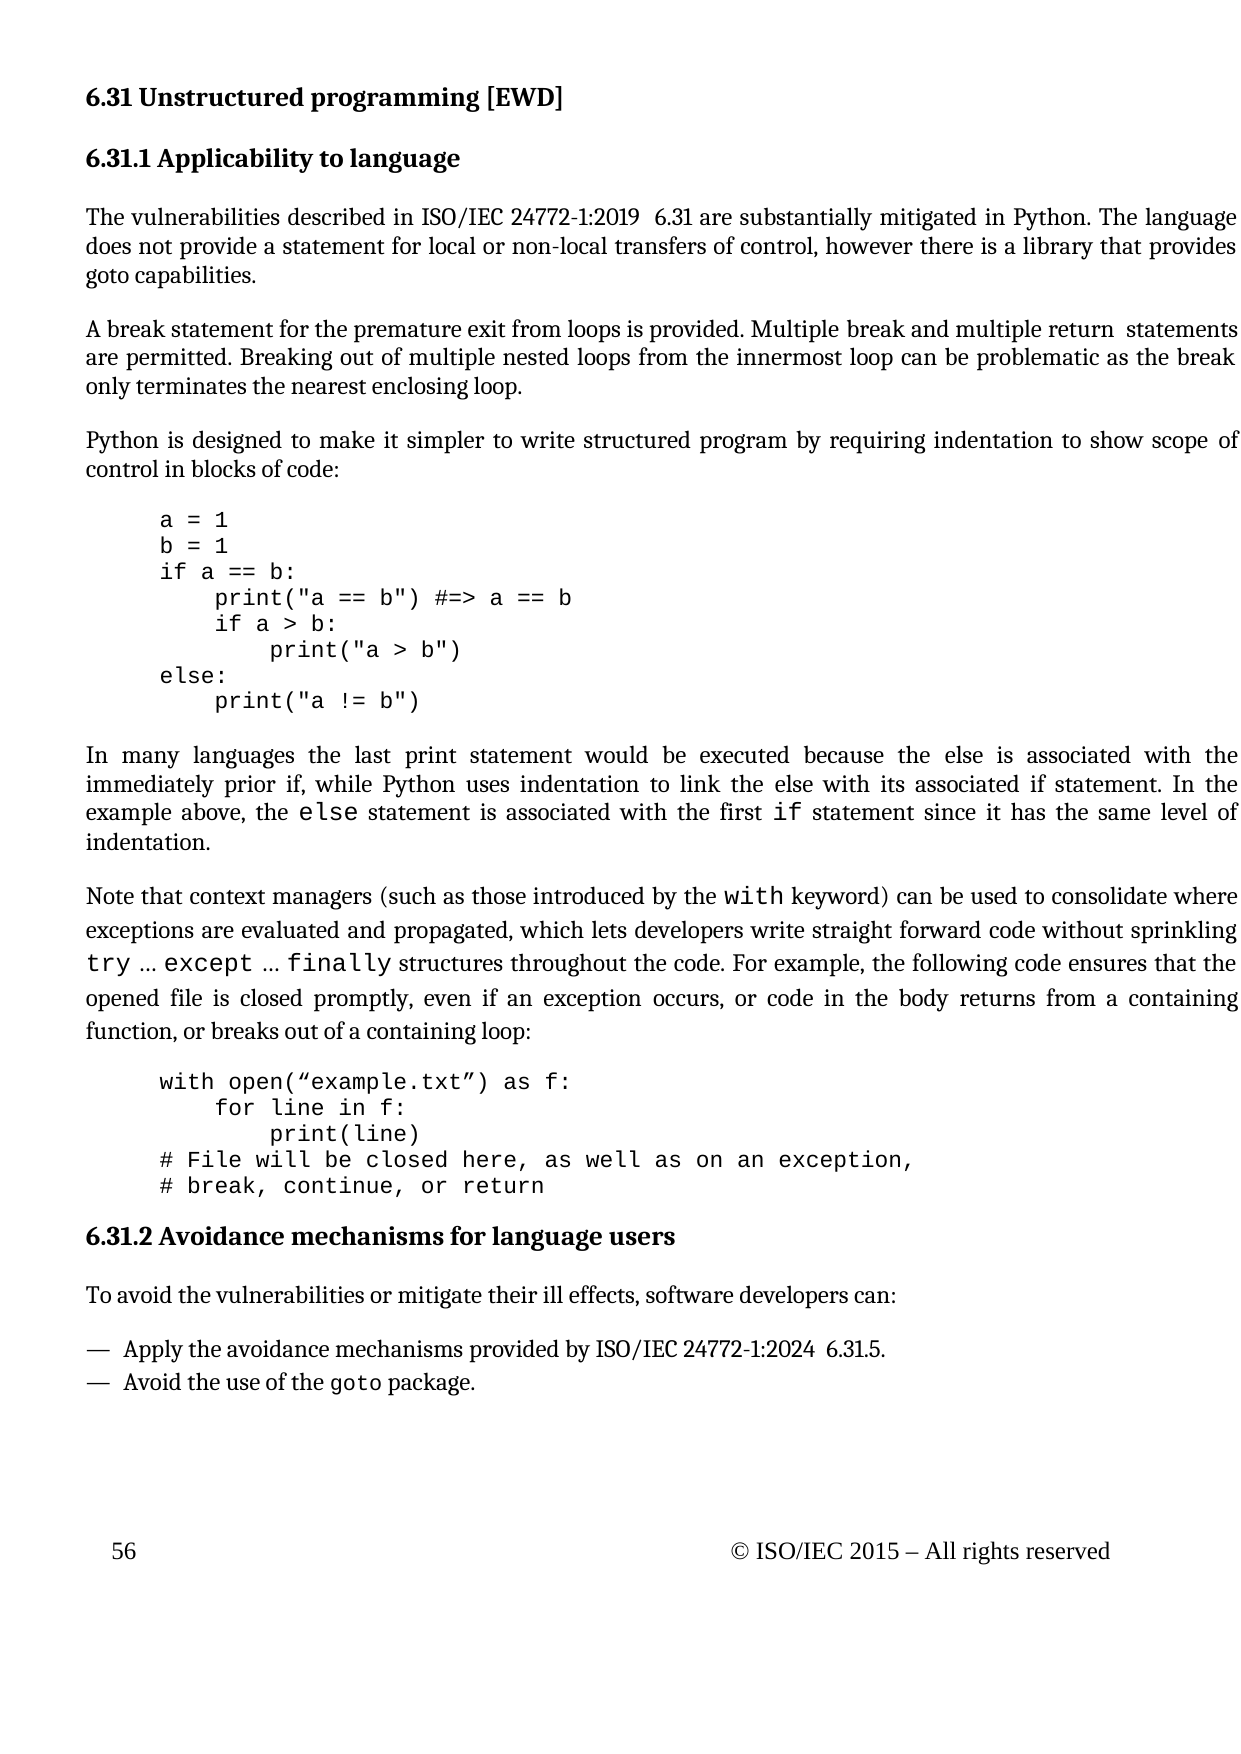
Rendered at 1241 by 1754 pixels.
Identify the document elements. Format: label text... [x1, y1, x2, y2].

text print("a > b") [86, 638, 1148, 664]
text Apply the avoidance mechanisms provided by ISO/IEC 24772-1:2024 6.31.5. [86, 1335, 1153, 1364]
text else: [86, 664, 1148, 690]
text To avoid the vulnerabilities or mitigate their ill effects, software developers can: [86, 1281, 1238, 1310]
subtitle 6.31 Unstructured programming [EWD] [86, 82, 1238, 114]
text Python is designed to make it simpler to write structured program by requiring indentation to show scope of control in blocks of code: [86, 426, 1238, 483]
text Avoid the use of the goto package. [86, 1368, 1153, 1397]
text print("a == b") #=> a == b [86, 586, 1148, 612]
subtitle 6.31.2 Avoidance mechanisms for language users [86, 1221, 1238, 1252]
text a = 1 [86, 508, 1148, 534]
text The vulnerabilities described in ISO/IEC 24772-1:2019 6.31 are substantially mitigated in Python. The language does not provide a statement for local or non-local transfers of control, however there is a library that provides goto capabilities. [86, 203, 1238, 289]
text if a == b: [86, 560, 1148, 586]
text if a > b: [86, 612, 1148, 638]
text # break, continue, or return [86, 1174, 1148, 1200]
subtitle 6.31.1 Applicability to language [86, 143, 1238, 174]
text Note that context managers (such as those introduced by the with keyword) can be used to consolidate where exceptions are evaluated and propagated, which lets developers write straight forward code without sprinkling try … except … finally structures throughout the code. For example, the following code ensures that the opened file is closed promptly, even if an exception occurs, or code in the body returns from a containing function, or breaks out of a containing loop: [86, 882, 1238, 1045]
text print("a != b") [86, 690, 1148, 716]
text with open(“example.txt”) as f: [86, 1071, 1148, 1096]
text print(line) [86, 1122, 1148, 1148]
text In many languages the last print statement would be executed because the else is associated with the immediately prior if, while Python uses indentation to link the else with its associated if statement. In the example above, the else statement is associated with the first if statement since it has the same level of indentation. [86, 741, 1238, 857]
text for line in f: [86, 1096, 1148, 1122]
text A break statement for the premature exit from loops is provided. Multiple break and multiple return statements are permitted. Breaking out of multiple nested loops from the innermost loop can be problematic as the break only terminates the nearest enclosing loop. [86, 314, 1238, 401]
text # File will be closed here, as well as on an exception, [86, 1148, 1148, 1174]
text b = 1 [86, 534, 1148, 560]
